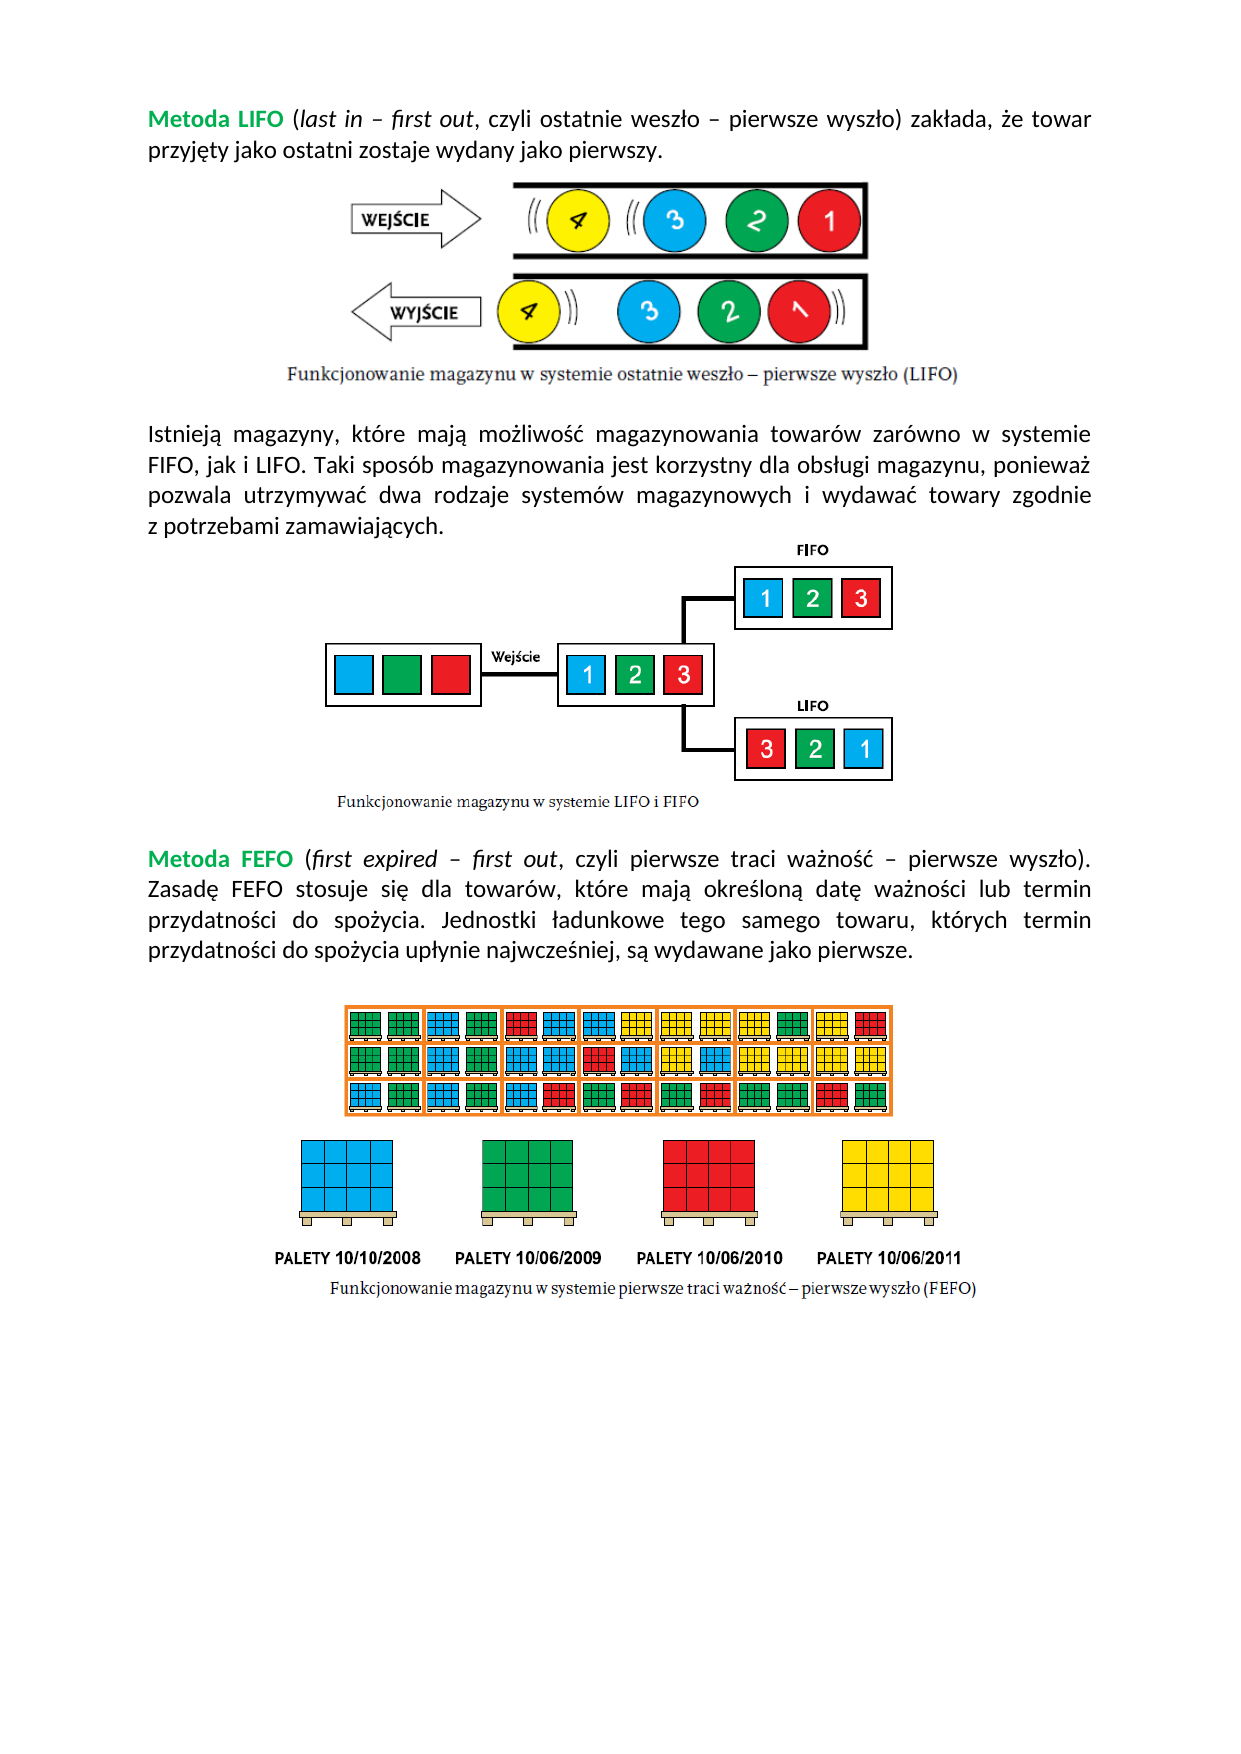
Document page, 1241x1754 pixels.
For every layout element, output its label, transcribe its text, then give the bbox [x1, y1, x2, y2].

text Metoda LIFO (last in – first out, czyli ostatnie weszło – pierwsze wyszło) zakłada, że towar przyjęty jako ostatni zostaje wydany jako pierwszy. [148, 103, 1093, 164]
text Metoda FEFO (first expired – first out, czyli pierwsze traci ważność – pierwsze wyszło). Zasadę FEFO stosuje się dla towarów, które mają określoną datę ważności lub termin przydatności do spożycia. Jednostki ładunkowe tego samego towaru, których termin przydatności do spożycia upłynie najwcześniej, są wydawane jako pierwsze. [148, 843, 1093, 965]
picture [317, 540, 923, 813]
picture [280, 164, 961, 388]
text Istnieją magazyny, które mają możliwość magazynowania towarów zarówno w systemie FIFO, jak i LIFO. Taki sposób magazynowania jest korzystny dla obsługi magazynu, ponieważ pozwala utrzymywać dwa rodzaje systemów magazynowych i wydawać towary zgodnie z potrzebami zamawiających. [148, 418, 1093, 540]
picture [262, 995, 978, 1300]
